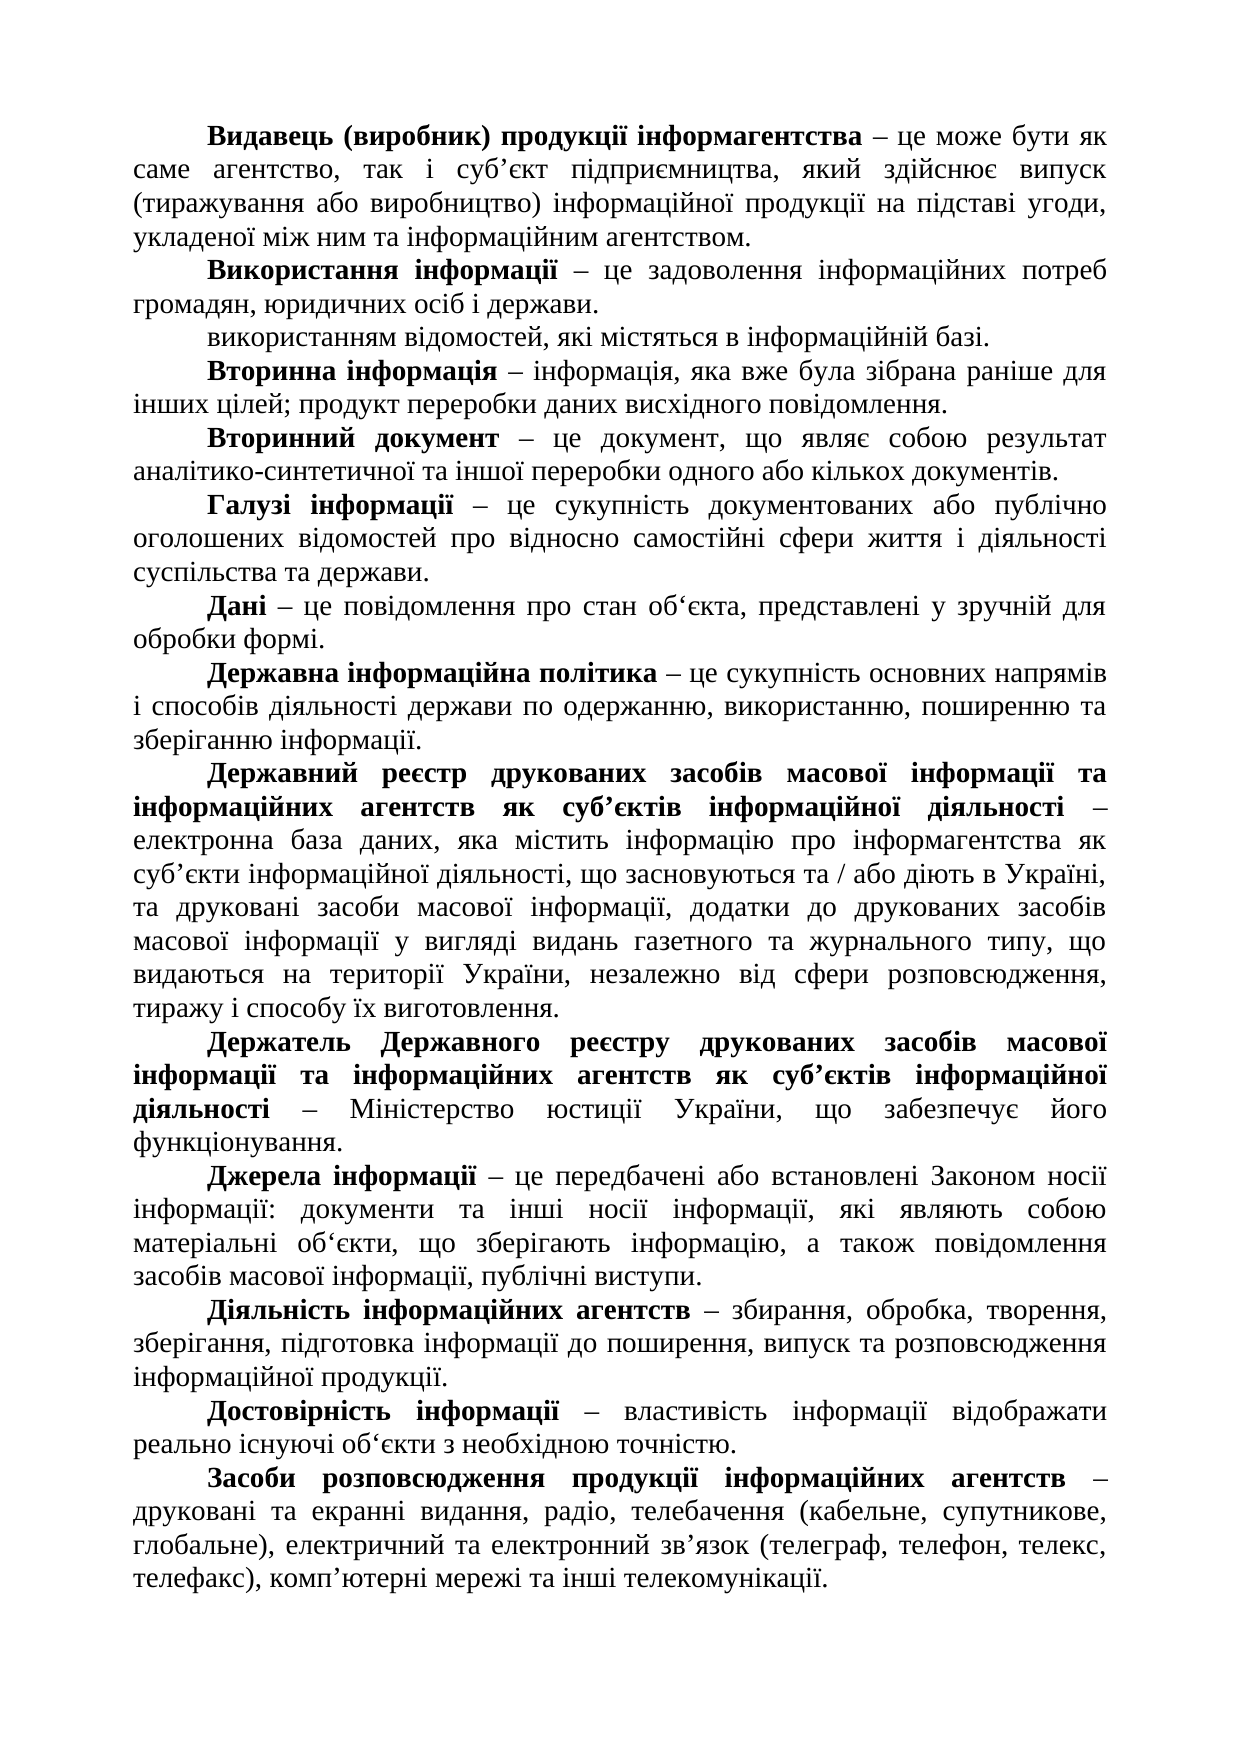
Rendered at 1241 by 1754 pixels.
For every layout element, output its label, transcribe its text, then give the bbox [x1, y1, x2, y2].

text Вторинний документ – це документ, що являє собою результат аналітико-синтетичної та іншої переробки одного або кількох документів. [133, 420, 1107, 487]
text використанням відомостей, які містяться в інформаційній базі. [133, 319, 1107, 353]
text Державний реєстр друкованих засобів масової інформації та інформаційних агентств як суб’єктів інформаційної діяльності – електронна база даних, яка містить інформацію про інформагентства як суб’єкти інформаційної діяльності, що засновуються та / або діють в Україні, та друковані засоби масової інформації, додатки до друкованих засобів масової інформації у вигляді видань газетного та журнального типу, що видаються на території України, незалежно від сфери розповсюдження, тиражу і способу їх виготовлення. [133, 755, 1107, 1024]
text Засоби розповсюдження продукції інформаційних агентств – друковані та екранні видання, радіо, телебачення (кабельне, супутникове, глобальне), електричний та електронний зв’язок (телеграф, телефон, телекс, телефакс), комп’ютерні мережі та інші телекомунікації. [133, 1460, 1107, 1594]
text Дані – це повідомлення про стан об‘єкта, представлені у зручній для обробки формі. [133, 588, 1107, 655]
text Використання інформації – це задоволення інформаційних потреб громадян, юридичних осіб і держави. [133, 252, 1107, 319]
text Вторинна інформація – інформація, яка вже була зібрана раніше для інших цілей; продукт переробки даних висхідного повідомлення. [133, 353, 1107, 420]
text Достовірність інформації – властивість інформації відображати реально існуючі об‘єкти з необхідною точністю. [133, 1393, 1107, 1460]
text Діяльність інформаційних агентств – збирання, обробка, творення, зберігання, підготовка інформації до поширення, випуск та розповсюдження інформаційної продукції. [133, 1292, 1107, 1393]
text Видавець (виробник) продукції інформагентства – це може бути як саме агентство, так і суб’єкт підприємництва, який здійснює випуск (тиражування або виробництво) інформаційної продукції на підставі угоди, укладеної між ним та інформаційним агентством. [133, 118, 1107, 252]
text Джерела інформації – це передбачені або встановлені Законом носії інформації: документи та інші носії інформації, які являють собою матеріальні об‘єкти, що зберігають інформацію, а також повідомлення засобів масової інформації, публічні виступи. [133, 1158, 1107, 1292]
text Галузі інформації – це сукупність документованих або публічно оголошених відомостей про відносно самостійні сфери життя і діяльності суспільства та держави. [133, 487, 1107, 588]
text Держатель Державного реєстру друкованих засобів масової інформації та інформаційних агентств як суб’єктів інформаційної діяльності – Міністерство юстиції України, що забезпечує його функціонування. [133, 1024, 1107, 1158]
text Державна інформаційна політика – це сукупність основних напрямів і способів діяльності держави по одержанню, використанню, поширенню та зберіганню інформації. [133, 655, 1107, 755]
